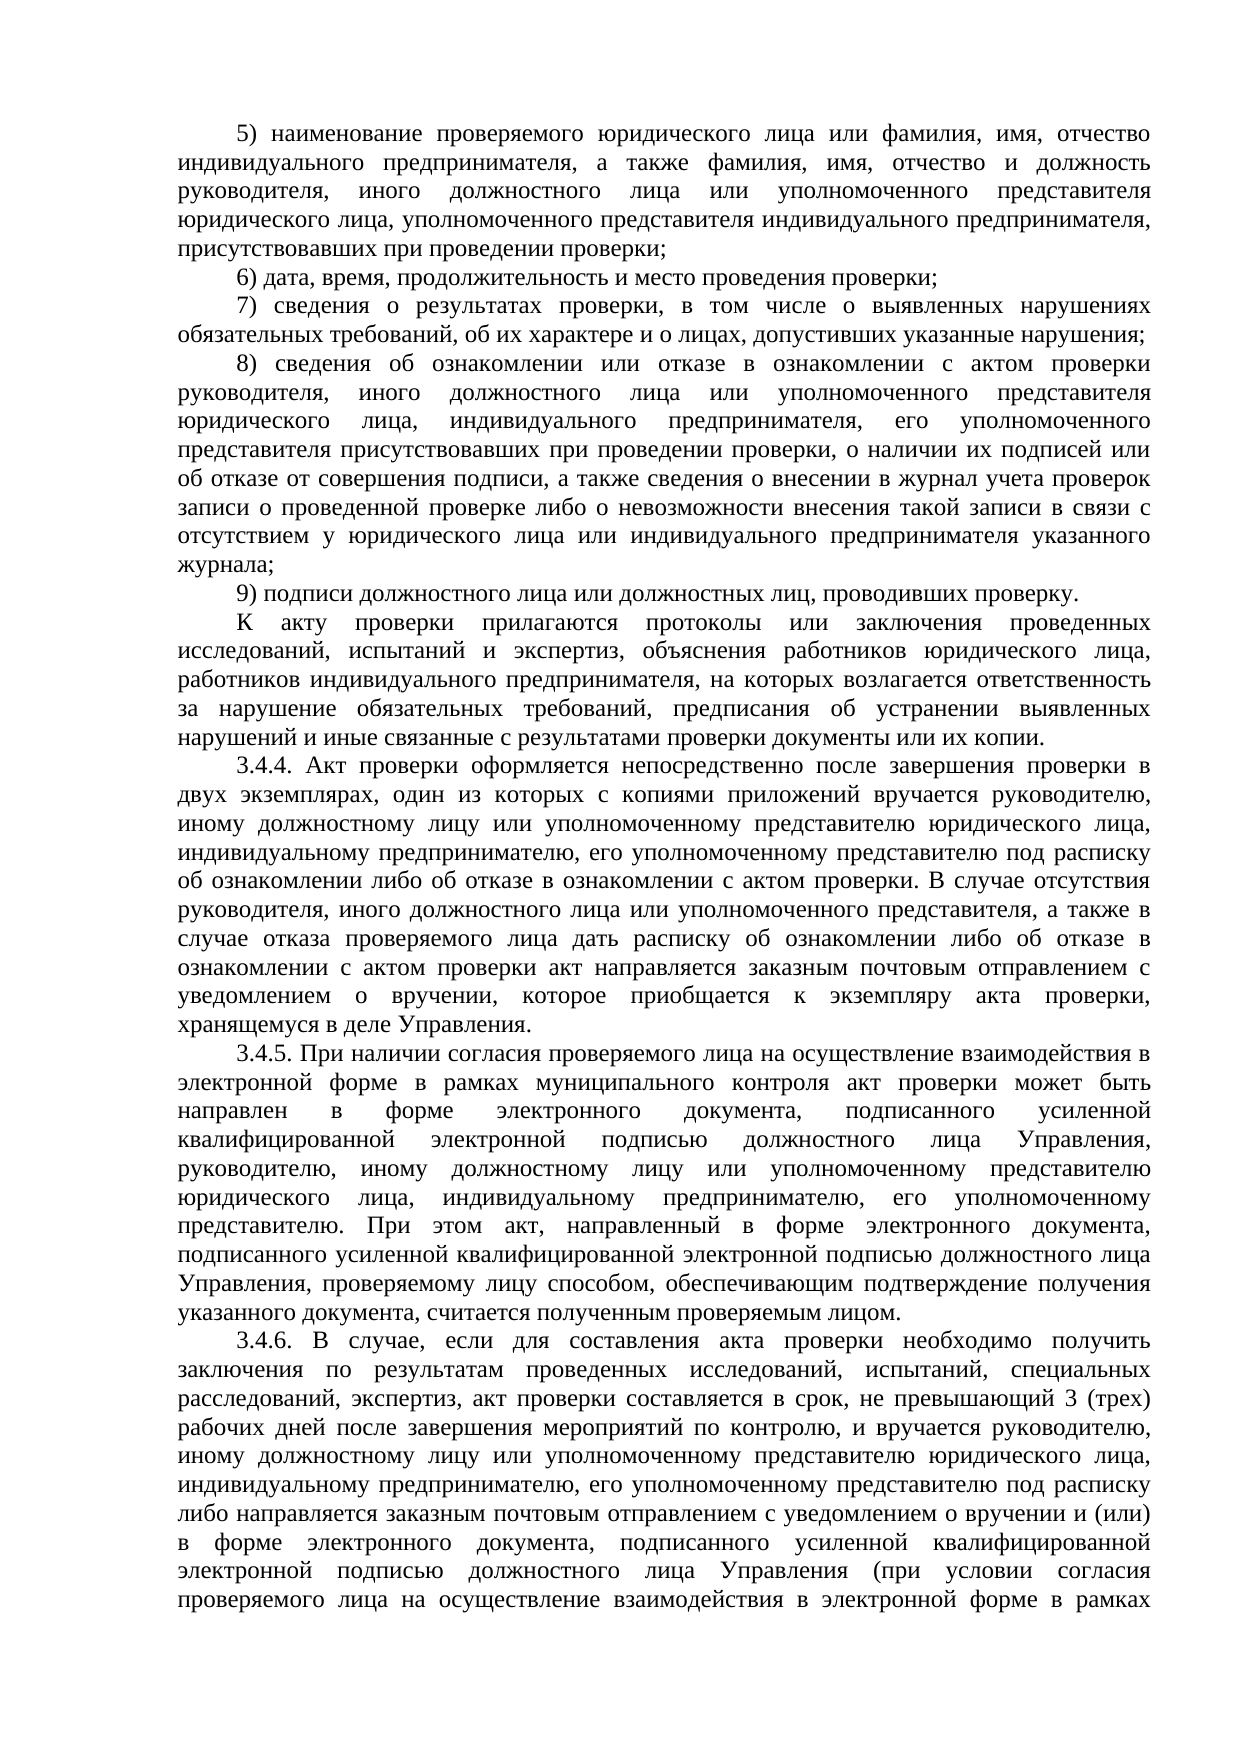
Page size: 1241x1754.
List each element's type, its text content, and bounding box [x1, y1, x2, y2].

text 3.4.4. Акт проверки оформляется непосредственно после завершения проверки в двух экземплярах, один из которых с копиями приложений вручается руководителю, иному должностному лицу или уполномоченному представителю юридического лица, индивидуальному предпринимателю, его уполномоченному представителю под расписку об ознакомлении либо об отказе в ознакомлении с актом проверки. В случае отсутствия руководителя, иного должностного лица или уполномоченного представителя, а также в случае отказа проверяемого лица дать расписку об ознакомлении либо об отказе в ознакомлении с актом проверки акт направляется заказным почтовым отправлением с уведомлением о вручении, которое приобщается к экземпляру акта проверки, хранящемуся в деле Управления. [177, 751, 1152, 1038]
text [177, 1326, 1152, 1613]
text 5) наименование проверяемого юридического лица или фамилия, имя, отчество индивидуального предпринимателя, а также фамилия, имя, отчество и должность руководителя, иного должностного лица или уполномоченного представителя юридического лица, уполномоченного представителя индивидуального предпринимателя, присутствовавших при проведении проверки; [177, 118, 1152, 262]
text 7) сведения о результатах проверки, в том числе о выявленных нарушениях обязательных требований, об их характере и о лицах, допустивших указанные нарушения; [177, 291, 1152, 348]
text 3.4.5. При наличии согласия проверяемого лица на осуществление взаимодействия в электронной форме в рамках муниципального контроля акт проверки может быть направлен в форме электронного документа, подписанного усиленной квалифицированной электронной подписью должностного лица Управления, руководителю, иному должностному лицу или уполномоченному представителю юридического лица, индивидуальному предпринимателю, его уполномоченному представителю. При этом акт, направленный в форме электронного документа, подписанного усиленной квалифицированной электронной подписью должностного лица Управления, проверяемому лицу способом, обеспечивающим подтверждение получения указанного документа, считается полученным проверяемым лицом. [177, 1038, 1152, 1326]
text 6) дата, время, продолжительность и место проведения проверки; [177, 262, 1152, 291]
text 9) подписи должностного лица или должностных лиц, проводивших проверку. [177, 578, 1152, 607]
text 8) сведения об ознакомлении или отказе в ознакомлении с актом проверки руководителя, иного должностного лица или уполномоченного представителя юридического лица, индивидуального предпринимателя, его уполномоченного представителя присутствовавших при проведении проверки, о наличии их подписей или об отказе от совершения подписи, а также сведения о внесении в журнал учета проверок записи о проведенной проверке либо о невозможности внесения такой записи в связи с отсутствием у юридического лица или индивидуального предпринимателя указанного журнала; [177, 348, 1152, 578]
text К акту проверки прилагаются протоколы или заключения проведенных исследований, испытаний и экспертиз, объяснения работников юридического лица, работников индивидуального предпринимателя, на которых возлагается ответственность за нарушение обязательных требований, предписания об устранении выявленных нарушений и иные связанные с результатами проверки документы или их копии. [177, 607, 1152, 751]
